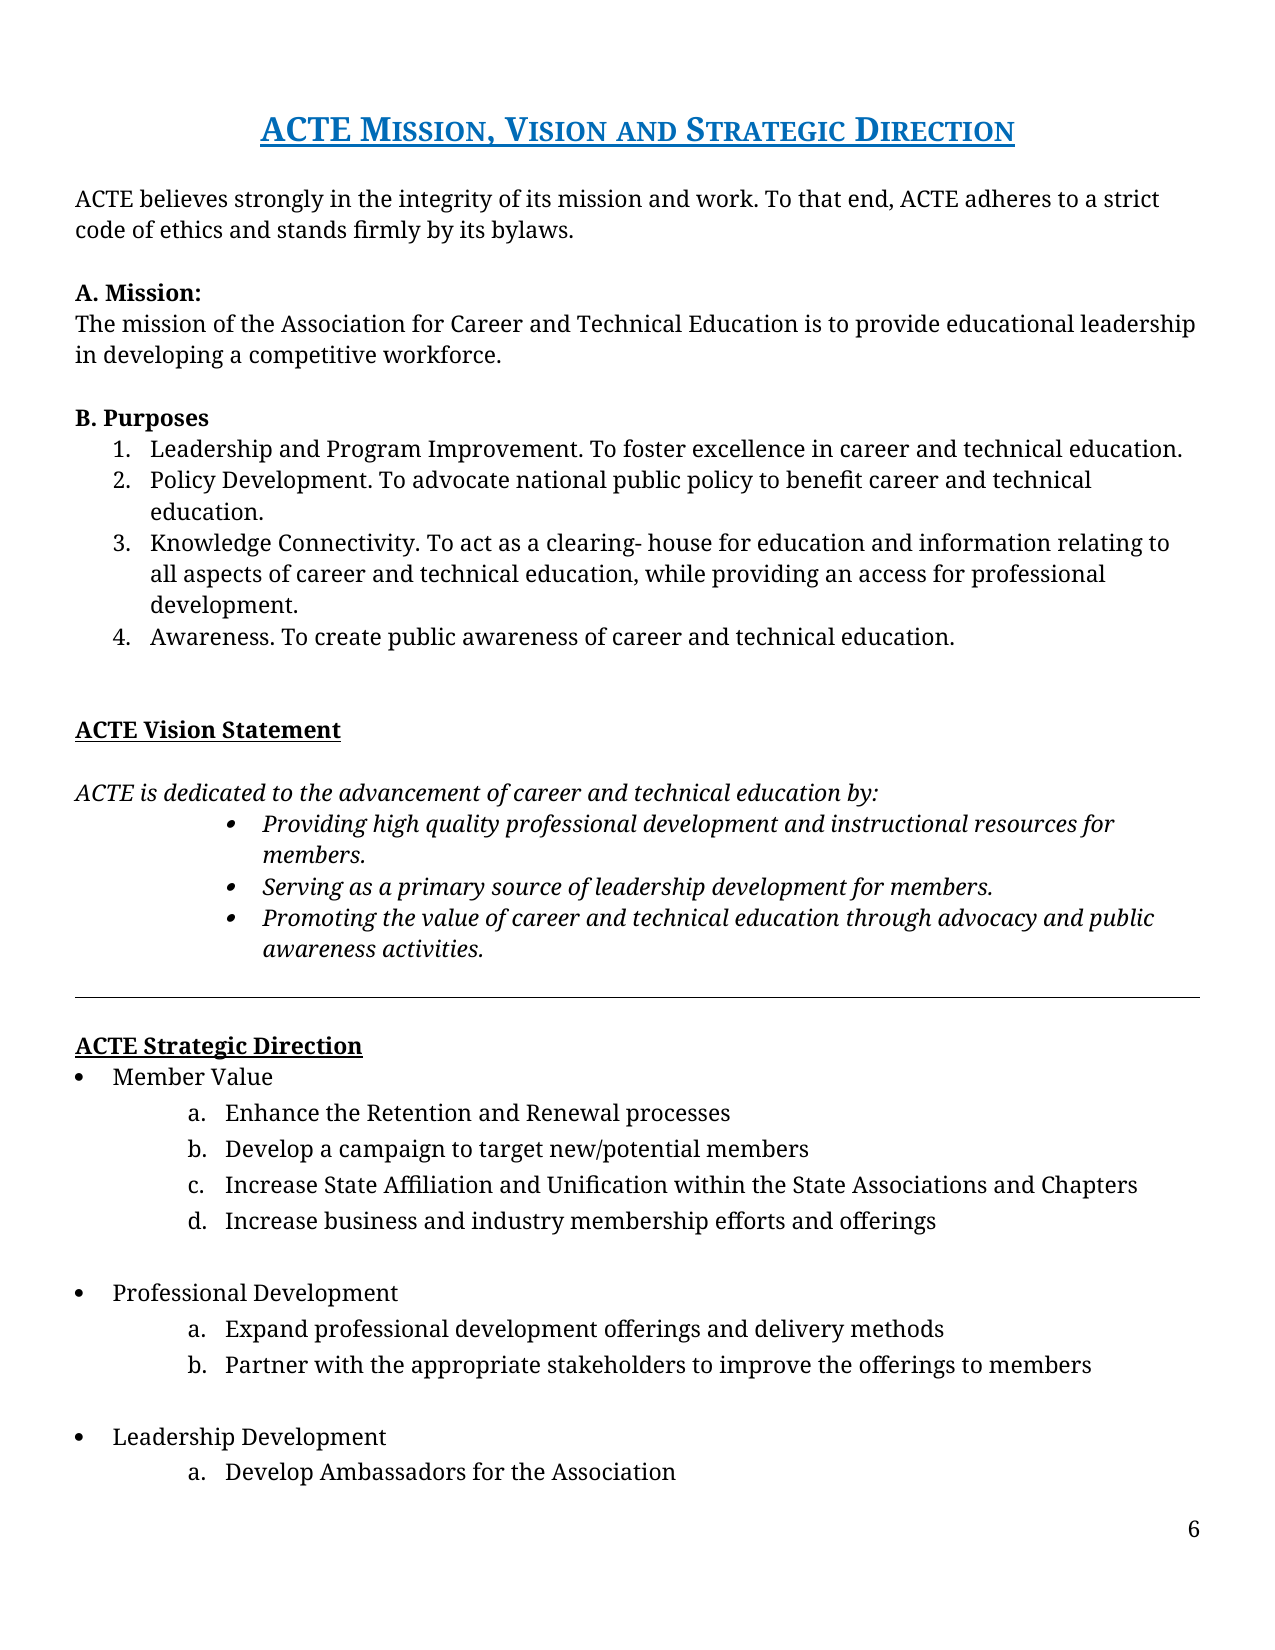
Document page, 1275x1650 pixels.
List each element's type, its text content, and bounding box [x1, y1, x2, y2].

list Expand professional development offerings and delivery methods [187, 1313, 1200, 1344]
list Enhance the Retention and Renewal processes [187, 1097, 1200, 1128]
text B. Purposes [75, 402, 1200, 433]
list Awareness. To create public awareness of career and technical education. [112, 620, 1200, 652]
list Knowledge Connectivity. To act as a clearing- house for education and information relating to all aspects of career and technical education, while providing an access for professional development. [112, 527, 1200, 620]
list Policy Development. To advocate national public policy to benefit career and technical education. [112, 464, 1200, 527]
text ACTE Strategic Direction [75, 1030, 1200, 1061]
list Partner with the appropriate stakeholders to improve the offerings to members [187, 1348, 1200, 1380]
list Serving as a primary source of leadership development for members. [225, 870, 1200, 902]
text ACTE Vision Statement [75, 714, 1200, 745]
text The mission of the Association for Career and Technical Education is to provide educational leadership in developing a competitive workforce. [75, 308, 1200, 370]
text ACTE is dedicated to the advancement of career and technical education by: [75, 777, 1200, 808]
list Increase State Affiliation and Unification within the State Associations and Chapters [187, 1169, 1200, 1200]
list Leadership Development [75, 1420, 1200, 1452]
list Professional Development [75, 1277, 1200, 1308]
list Develop a campaign to target new/potential members [187, 1133, 1200, 1164]
list Develop Ambassadors for the Association [187, 1456, 1200, 1488]
list Member Value [75, 1061, 1200, 1092]
list Leadership and Program Improvement. To foster excellence in career and technical education. [112, 433, 1200, 464]
text A. Mission: [75, 277, 1200, 308]
list Increase business and industry membership efforts and offerings [187, 1205, 1200, 1236]
list Promoting the value of career and technical education through advocacy and public awareness activities. [225, 902, 1200, 964]
text ACTE believes strongly in the integrity of its mission and work. To that end, ACTE adheres to a strict code of ethics and stands firmly by its bylaws. [75, 183, 1200, 245]
subtitle ACTE Mission, Vision and Strategic Direction [75, 106, 1200, 152]
list Providing high quality professional development and instructional resources for members. [225, 808, 1200, 870]
